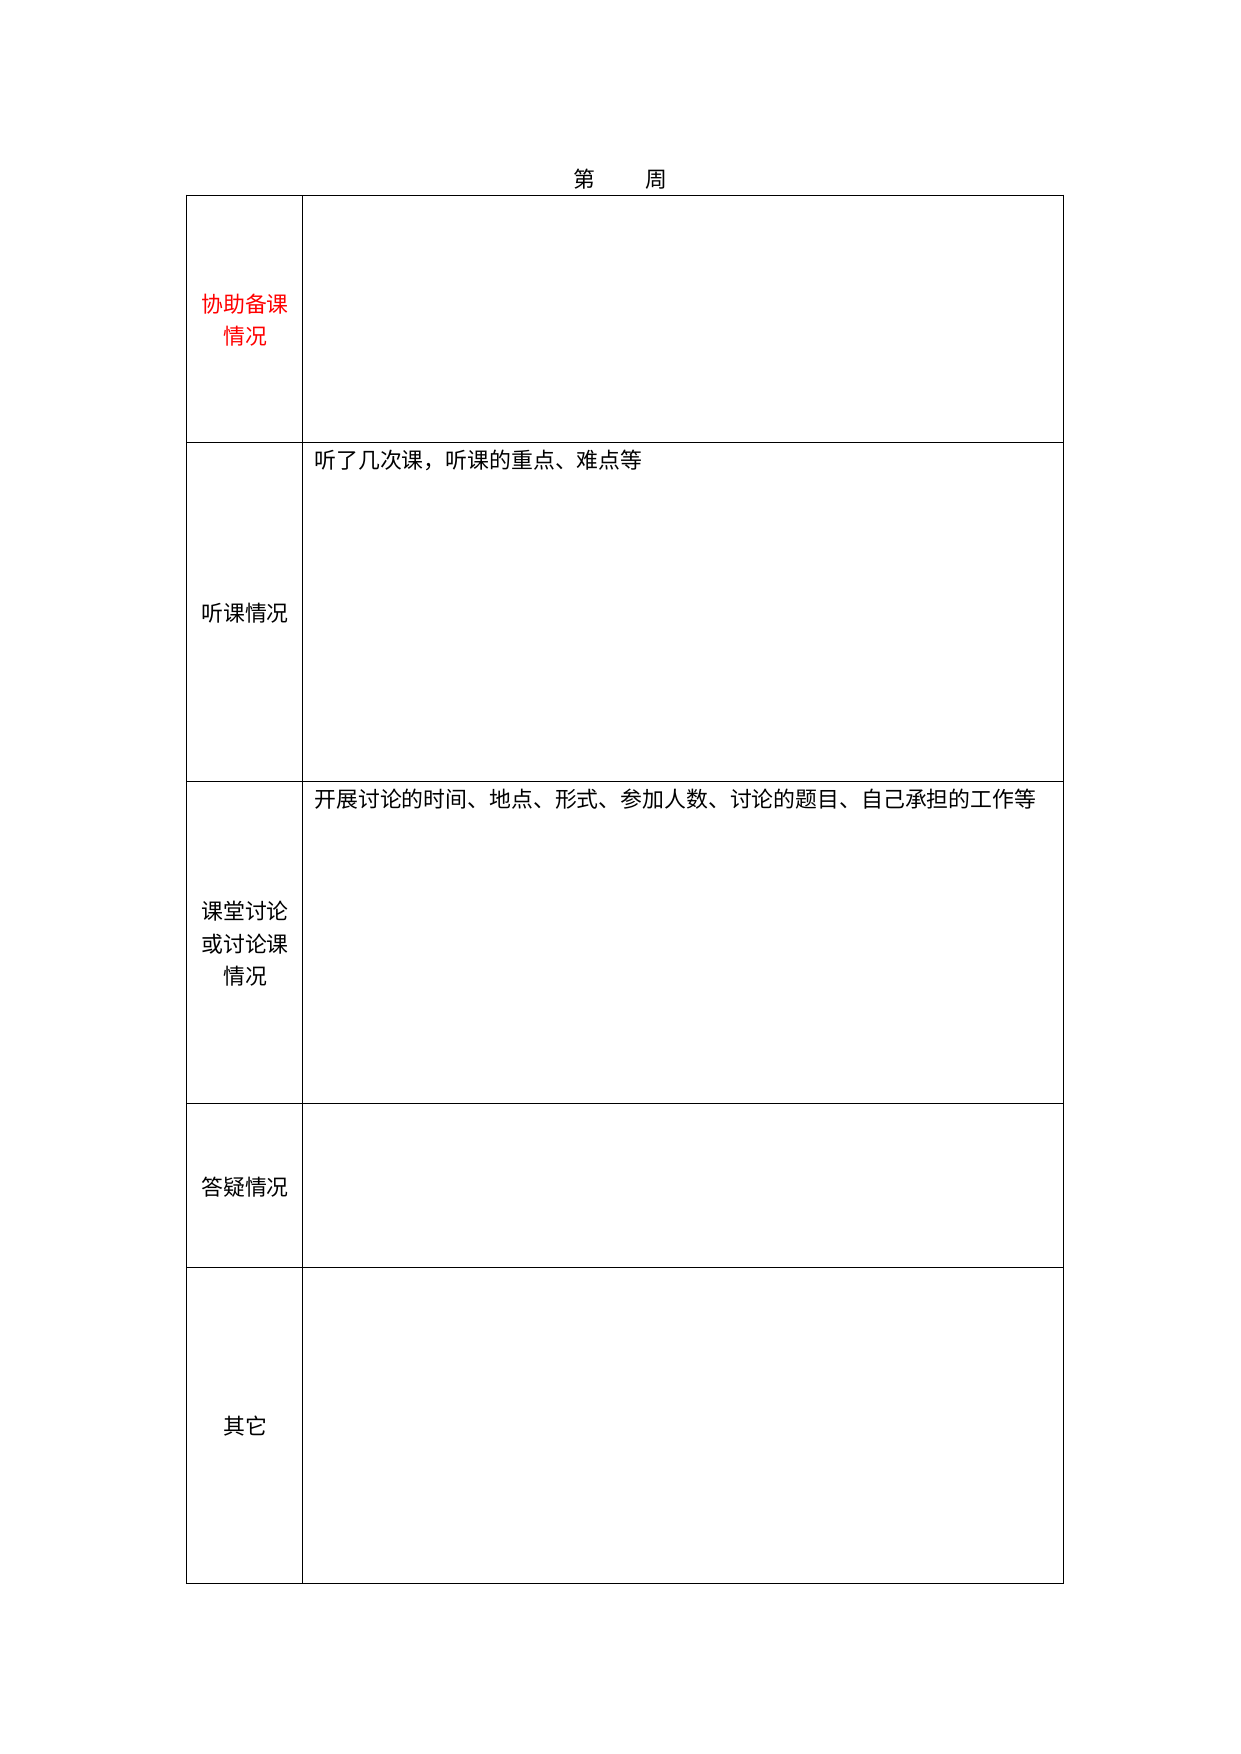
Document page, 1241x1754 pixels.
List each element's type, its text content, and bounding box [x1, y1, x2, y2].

table_cell [303, 1268, 1063, 1582]
table_header [303, 196, 1063, 442]
table_cell 开展讨论的时间、地点、形式、参加人数、讨论的题目、自己承担的工作等 [303, 782, 1063, 1103]
table_cell 听课情况 [187, 443, 302, 781]
table_cell 课堂讨论或讨论课情况 [187, 782, 302, 1103]
text 第 周 [187, 162, 1053, 194]
table_header 协助备课情况 [187, 196, 302, 442]
table_cell 听了几次课，听课的重点、难点等 [303, 443, 1063, 781]
table_cell [303, 1104, 1063, 1267]
table_cell 答疑情况 [187, 1104, 302, 1267]
table_cell 其它 [187, 1268, 302, 1582]
